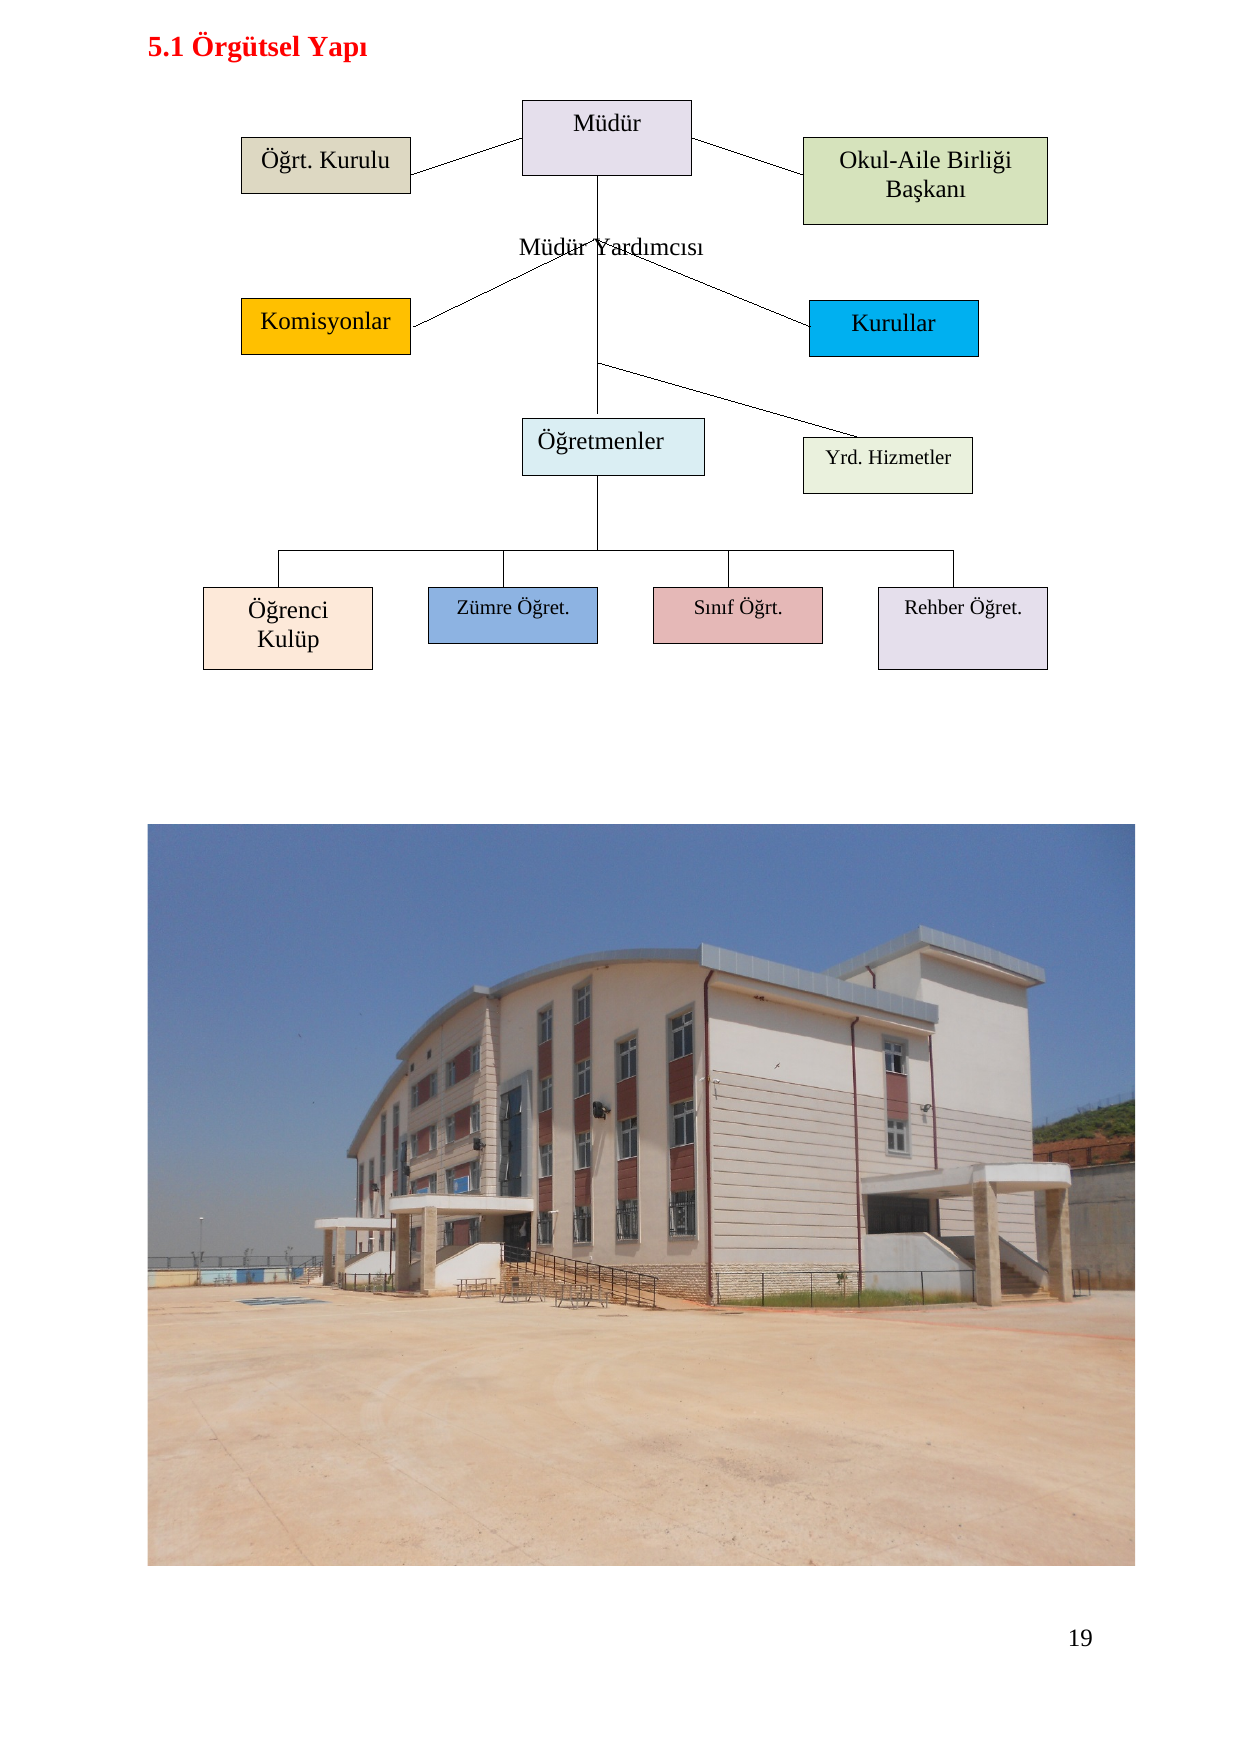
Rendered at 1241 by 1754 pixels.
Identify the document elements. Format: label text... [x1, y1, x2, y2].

picture [147, 824, 1135, 1566]
text 5.1 Örgütsel Yapı [148, 29, 1093, 63]
